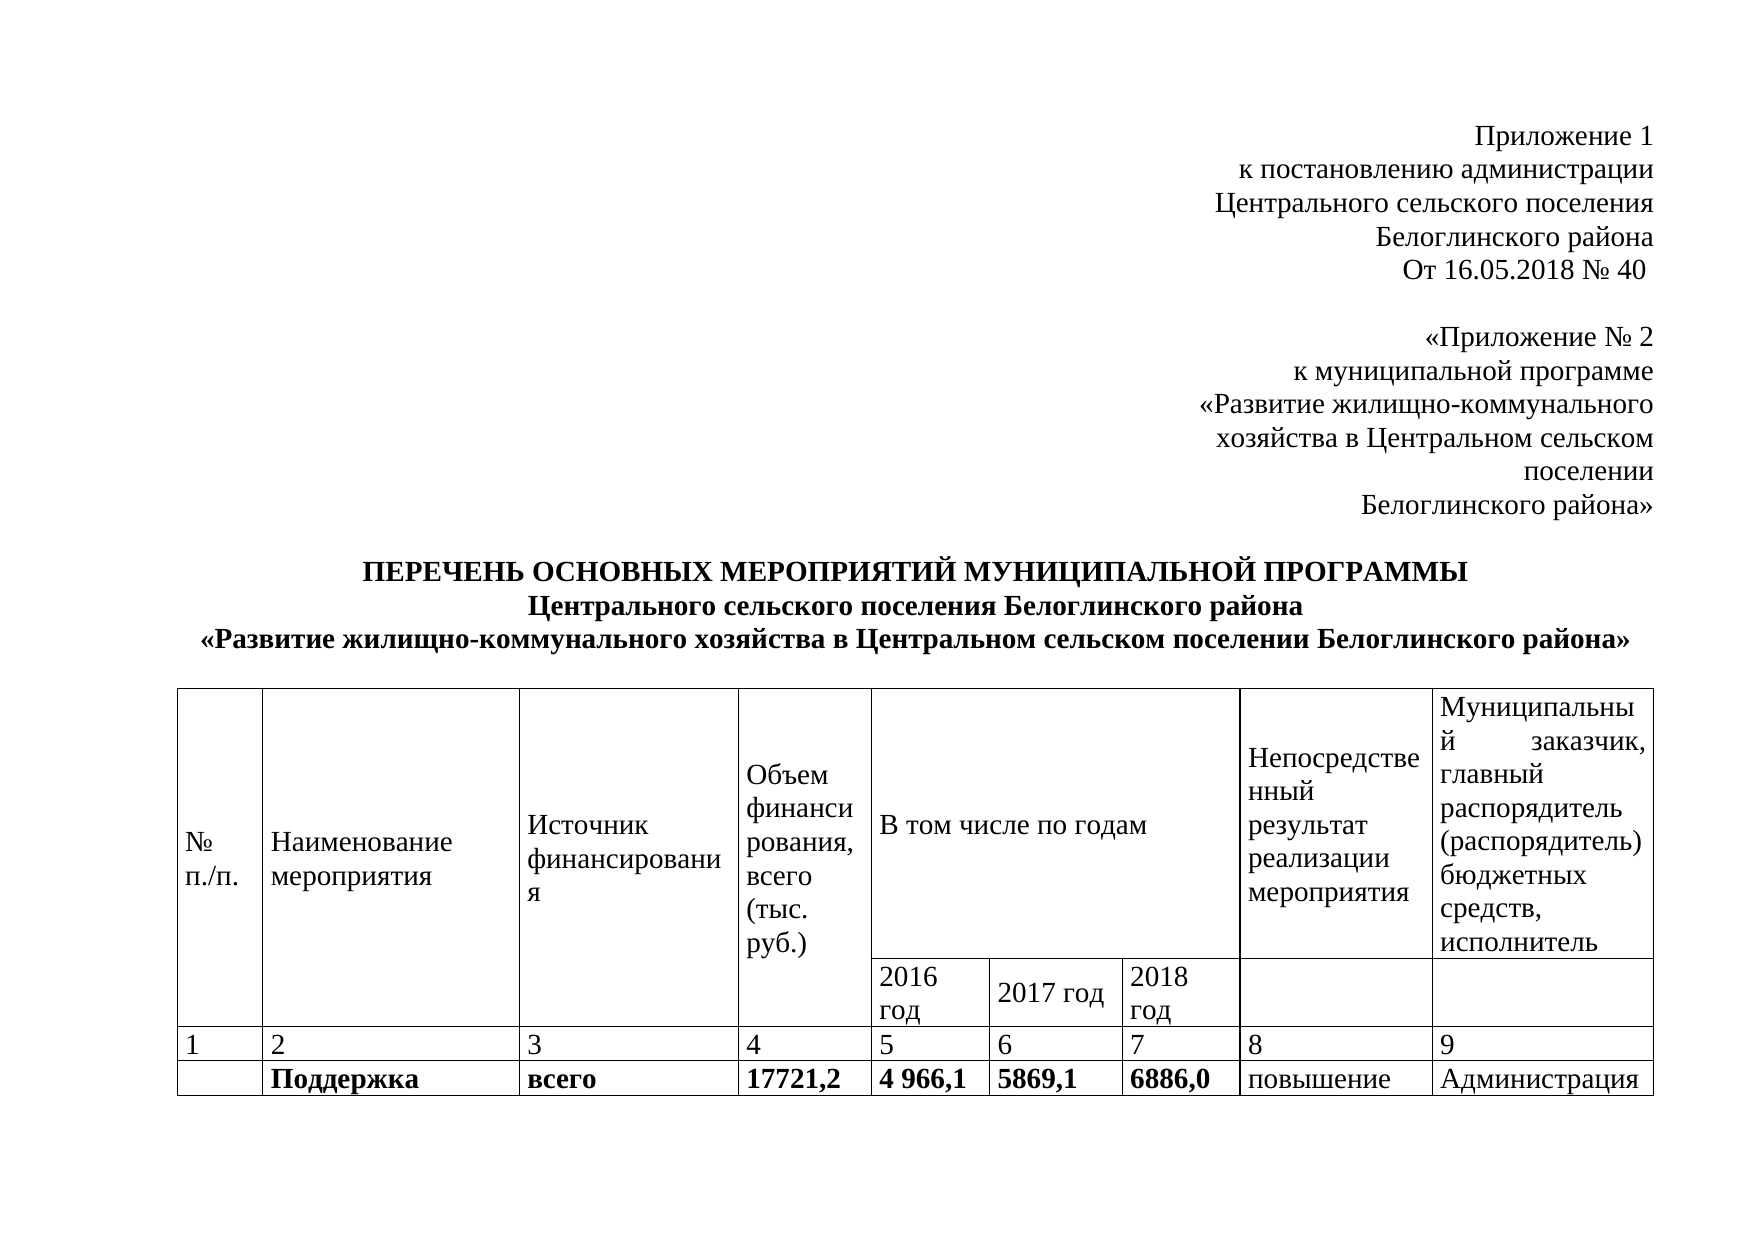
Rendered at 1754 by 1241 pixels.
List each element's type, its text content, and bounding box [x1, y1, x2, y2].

table_header Непосредственный результат реализации мероприятия [1241, 689, 1432, 958]
text «Развитие жилищно-коммунального хозяйства в Центральном сельском поселении Белоглинского района» [177, 621, 1654, 655]
table_header Объем финансирования, всего (тыс. руб.) [739, 689, 871, 1026]
text Центрального сельского поселения Белоглинского района [177, 588, 1654, 621]
text Приложение 1 [177, 118, 1654, 152]
table_header Наименование мероприятия [263, 689, 519, 1026]
table_cell 3 [520, 1027, 738, 1060]
table_cell 5869,1 [990, 1061, 1122, 1095]
table_header № п./п. [178, 689, 262, 1026]
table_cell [1241, 1061, 1432, 1095]
text Белоглинского района» [1125, 487, 1654, 521]
table_cell 9 [1433, 1027, 1653, 1060]
table_cell 1 [178, 1027, 262, 1060]
text Центрального сельского поселения [1125, 185, 1654, 219]
text ПЕРЕЧЕНЬ ОСНОВНЫХ МЕРОПРИЯТИЙ МУНИЦИПАЛЬНОЙ ПРОГРАММЫ [177, 554, 1654, 588]
table_cell 4 [739, 1027, 871, 1060]
table_cell всего [520, 1061, 738, 1095]
table_header В том числе по годам [872, 689, 1239, 958]
table_cell 17721,2 [739, 1061, 871, 1095]
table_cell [263, 1061, 519, 1095]
text Белоглинского района [1125, 219, 1654, 252]
table_header Муниципальный заказчик, главный распорядитель (распорядитель) бюджетных средств, исполнитель [1433, 689, 1653, 958]
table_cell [1433, 1061, 1653, 1095]
table_cell [1241, 959, 1432, 1026]
table_cell 2 [263, 1027, 519, 1060]
table_cell 2017 год [990, 959, 1122, 1026]
table_cell 6 [990, 1027, 1122, 1060]
text «Развитие жилищно-коммунального хозяйства в Центральном сельском поселении [1125, 386, 1654, 487]
text к муниципальной программе [1125, 353, 1654, 386]
table_cell 4 966,1 [872, 1061, 989, 1095]
table_cell 7 [1123, 1027, 1239, 1060]
text «Приложение № 2 [1125, 319, 1654, 353]
table_cell 2018 год [1123, 959, 1239, 1026]
table_cell [1433, 959, 1653, 1026]
table_cell 2016 год [872, 959, 989, 1026]
table_cell 5 [872, 1027, 989, 1060]
text От 16.05.2018 № 40 [1125, 252, 1654, 286]
text к постановлению администрации [1125, 152, 1654, 185]
table_cell 8 [1241, 1027, 1432, 1060]
table_cell 6886,0 [1123, 1061, 1239, 1095]
table_cell [178, 1061, 262, 1095]
table_header Источник финансирования [520, 689, 738, 1026]
